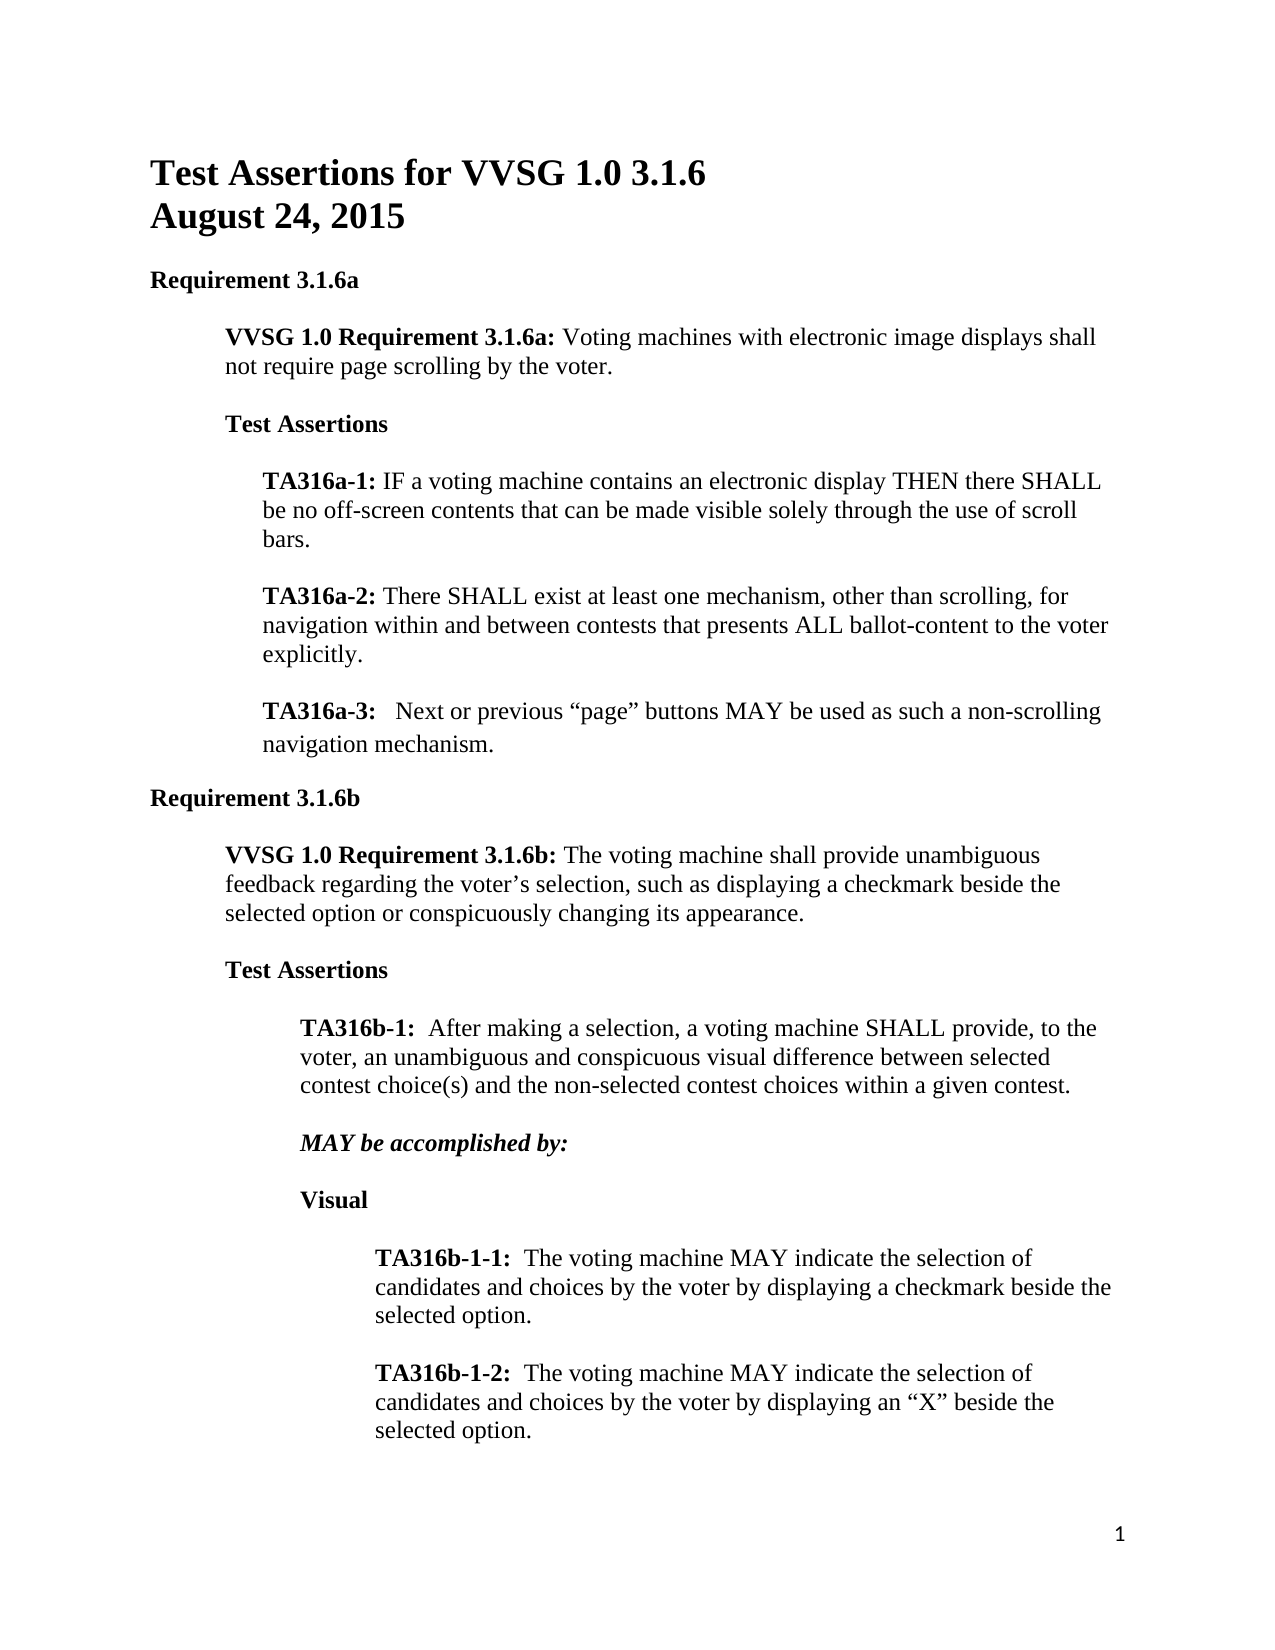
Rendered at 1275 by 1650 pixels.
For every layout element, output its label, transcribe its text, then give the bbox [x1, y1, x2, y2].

text Test Assertions [225, 409, 1125, 437]
text Test Assertions for VVSG 1.0 3.1.6 [150, 150, 1125, 193]
text August 24, 2015 [150, 193, 1125, 236]
text TA316a-1: IF a voting machine contains an electronic display THEN there SHALL be no off-screen contents that can be made visible solely through the use of scroll bars. [262, 466, 1125, 552]
text TA316b-1-1: The voting machine MAY indicate the selection of candidates and choices by the voter by displaying a checkmark beside the selected option. [375, 1243, 1125, 1329]
text Test Assertions [225, 956, 1125, 984]
text TA316a-3: Next or previous “page” buttons MAY be used as such a non-scrolling navigation mechanism. [262, 696, 1125, 758]
text TA316b-1: After making a selection, a voting machine SHALL provide, to the voter, an unambiguous and conspicuous visual difference between selected contest choice(s) and the non-selected contest choices within a given contest. [300, 1013, 1125, 1099]
text TA316b-1-2: The voting machine MAY indicate the selection of candidates and choices by the voter by displaying an “X” beside the selected option. [375, 1358, 1125, 1444]
text TA316a-2: There SHALL exist at least one mechanism, other than scrolling, for navigation within and between contests that presents ALL ballot-content to the voter explicitly. [262, 581, 1125, 667]
text Visual [300, 1186, 1125, 1214]
text Requirement 3.1.6b [150, 783, 1125, 812]
text Requirement 3.1.6a [150, 265, 1125, 294]
text VVSG 1.0 Requirement 3.1.6b: The voting machine shall provide unambiguous feedback regarding the voter’s selection, such as displaying a checkmark beside the selected option or conspicuously changing its appearance. [225, 841, 1125, 927]
text MAY be accomplished by: [300, 1128, 1125, 1157]
text VVSG 1.0 Requirement 3.1.6a: Voting machines with electronic image displays shall not require page scrolling by the voter. [225, 322, 1125, 380]
